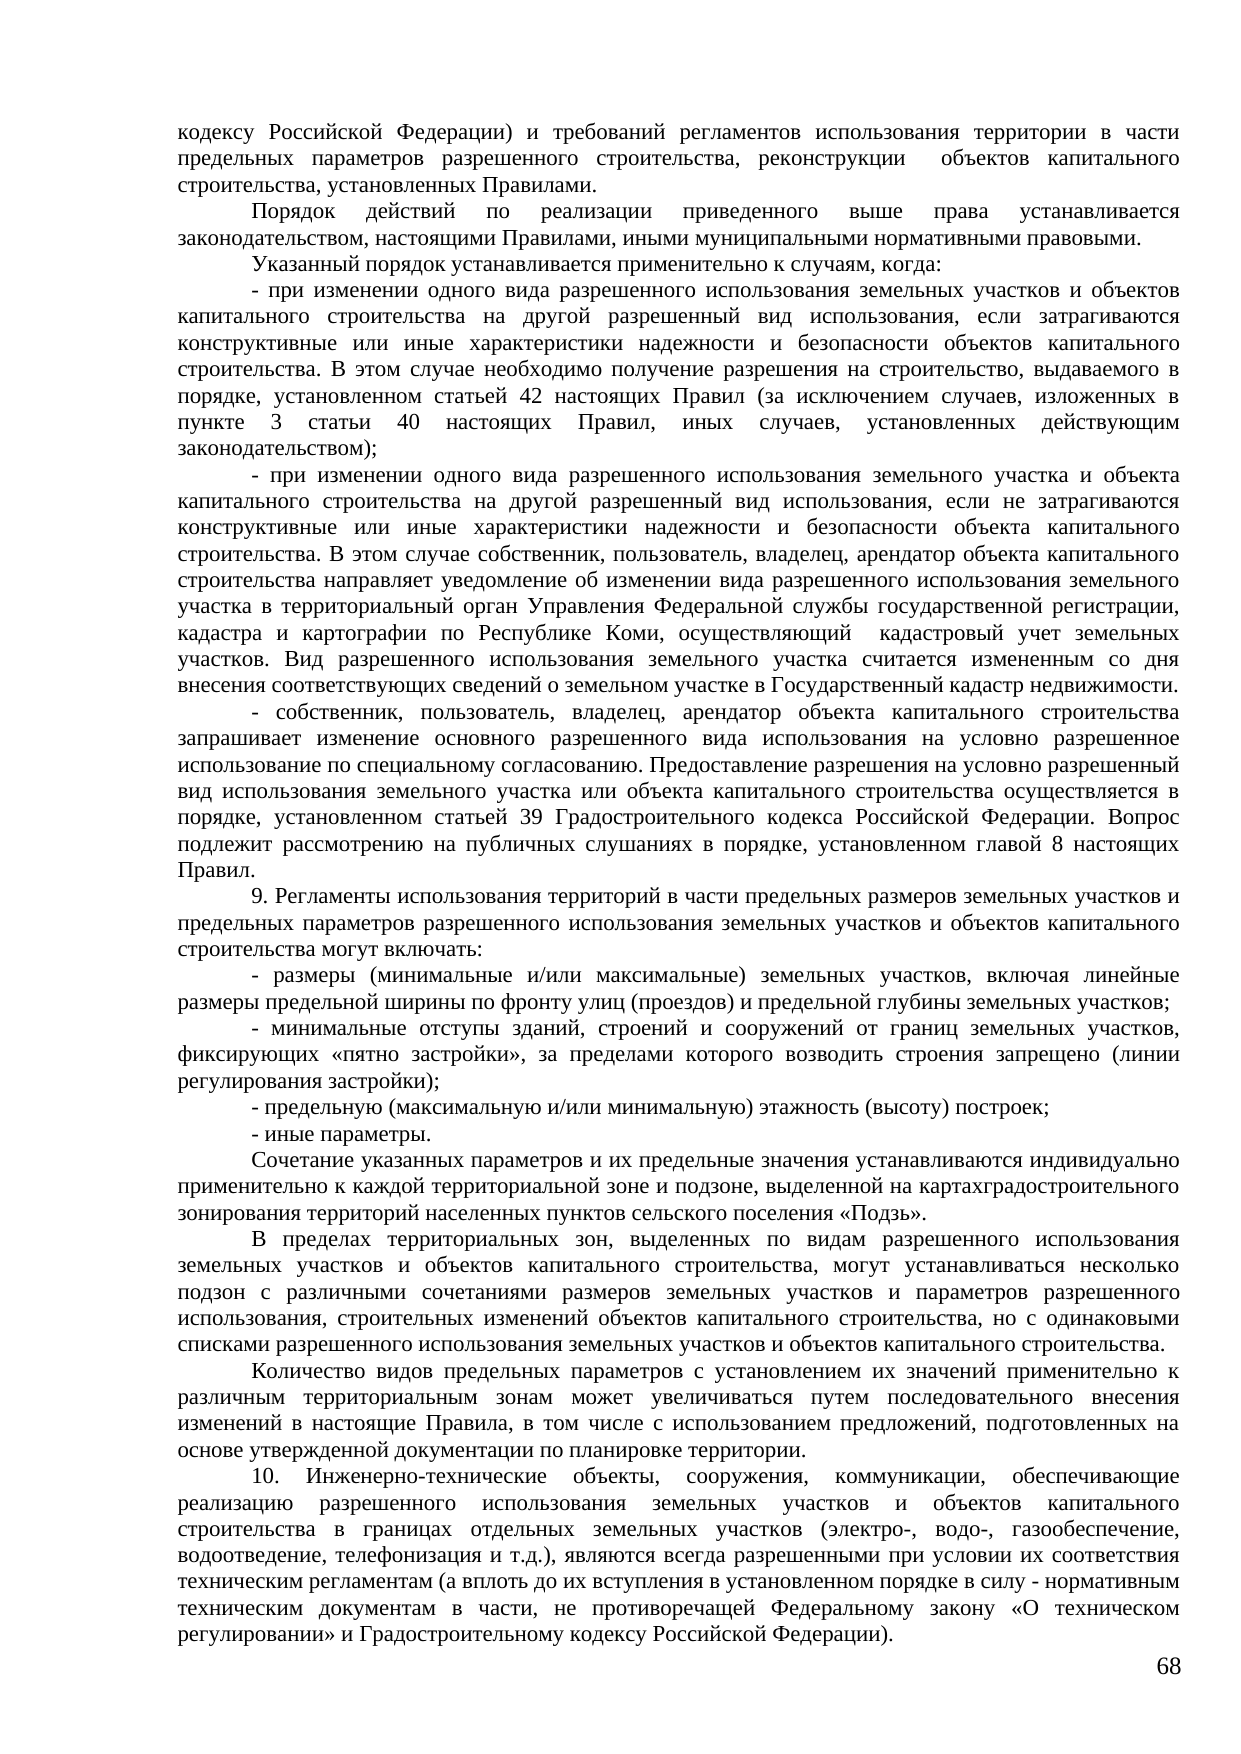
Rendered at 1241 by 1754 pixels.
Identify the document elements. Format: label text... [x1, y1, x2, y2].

text - размеры (минимальные и/или максимальные) земельных участков, включая линейные размеры предельной ширины по фронту улиц (проездов) и предельной глубины земельных участков; [177, 961, 1181, 1014]
text Сочетание указанных параметров и их предельные значения устанавливаются индивидуально применительно к каждой территориальной зоне и подзоне, выделенной на картахградостроительного зонирования территорий населенных пунктов сельского поселения «Подзь». [177, 1146, 1181, 1225]
text - при изменении одного вида разрешенного использования земельных участков и объектов капитального строительства на другой разрешенный вид использования, если затрагиваются конструктивные или иные характеристики надежности и безопасности объектов капитального строительства. В этом случае необходимо получение разрешения на строительство, выдаваемого в порядке, установленном статьей 42 настоящих Правил (за исключением случаев, изложенных в пункте 3 статьи 40 настоящих Правил, иных случаев, установленных действующим законодательством); [177, 276, 1181, 461]
text - минимальные отступы зданий, строений и сооружений от границ земельных участков, фиксирующих «пятно застройки», за пределами которого возводить строения запрещено (линии регулирования застройки); [177, 1014, 1181, 1093]
text - иные параметры. [177, 1119, 1181, 1146]
text Порядок действий по реализации приведенного выше права устанавливается законодательством, настоящими Правилами, иными муниципальными нормативными правовыми. [177, 197, 1181, 250]
text - собственник, пользователь, владелец, арендатор объекта капитального строительства запрашивает изменение основного разрешенного вида использования на условно разрешенное использование по специальному согласованию. Предоставление разрешения на условно разрешенный вид использования земельного участка или объекта капитального строительства осуществляется в порядке, установленном статьей 39 Градостроительного кодекса Российской Федерации. Вопрос подлежит рассмотрению на публичных слушаниях в порядке, установленном главой 8 настоящих Правил. [177, 698, 1181, 882]
text Указанный порядок устанавливается применительно к случаям, когда: [177, 250, 1181, 276]
text 9. Регламенты использования территорий в части предельных размеров земельных участков и предельных параметров разрешенного использования земельных участков и объектов капитального строительства могут включать: [177, 882, 1181, 961]
text 10. Инженерно-технические объекты, сооружения, коммуникации, обеспечивающие реализацию разрешенного использования земельных участков и объектов капитального строительства в границах отдельных земельных участков (электро-, водо-, газообеспечение, водоотведение, телефонизация и т.д.), являются всегда разрешенными при условии их соответствия техническим регламентам (а вплоть до их вступления в установленном порядке в силу - нормативным техническим документам в части, не противоречащей Федеральному закону «О техническом регулировании» и Градостроительному кодексу Российской Федерации). [177, 1462, 1181, 1647]
text - предельную (максимальную и/или минимальную) этажность (высоту) построек; [177, 1093, 1181, 1119]
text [177, 118, 1181, 197]
text - при изменении одного вида разрешенного использования земельного участка и объекта капитального строительства на другой разрешенный вид использования, если не затрагиваются конструктивные или иные характеристики надежности и безопасности объекта капитального строительства. В этом случае собственник, пользователь, владелец, арендатор объекта капитального строительства направляет уведомление об изменении вида разрешенного использования земельного участка в территориальный орган Управления Федеральной службы государственной регистрации, кадастра и картографии по Республике Коми, осуществляющий кадастровый учет земельных участков. Вид разрешенного использования земельного участка считается измененным со дня внесения соответствующих сведений о земельном участке в Государственный кадастр недвижимости. [177, 461, 1181, 698]
text Количество видов предельных параметров с установлением их значений применительно к различным территориальным зонам может увеличиваться путем последовательного внесения изменений в настоящие Правила, в том числе с использованием предложений, подготовленных на основе утвержденной документации по планировке территории. [177, 1357, 1181, 1462]
text В пределах территориальных зон, выделенных по видам разрешенного использования земельных участков и объектов капитального строительства, могут устанавливаться несколько подзон с различными сочетаниями размеров земельных участков и параметров разрешенного использования, строительных изменений объектов капитального строительства, но с одинаковыми списками разрешенного использования земельных участков и объектов капитального строительства. [177, 1225, 1181, 1357]
